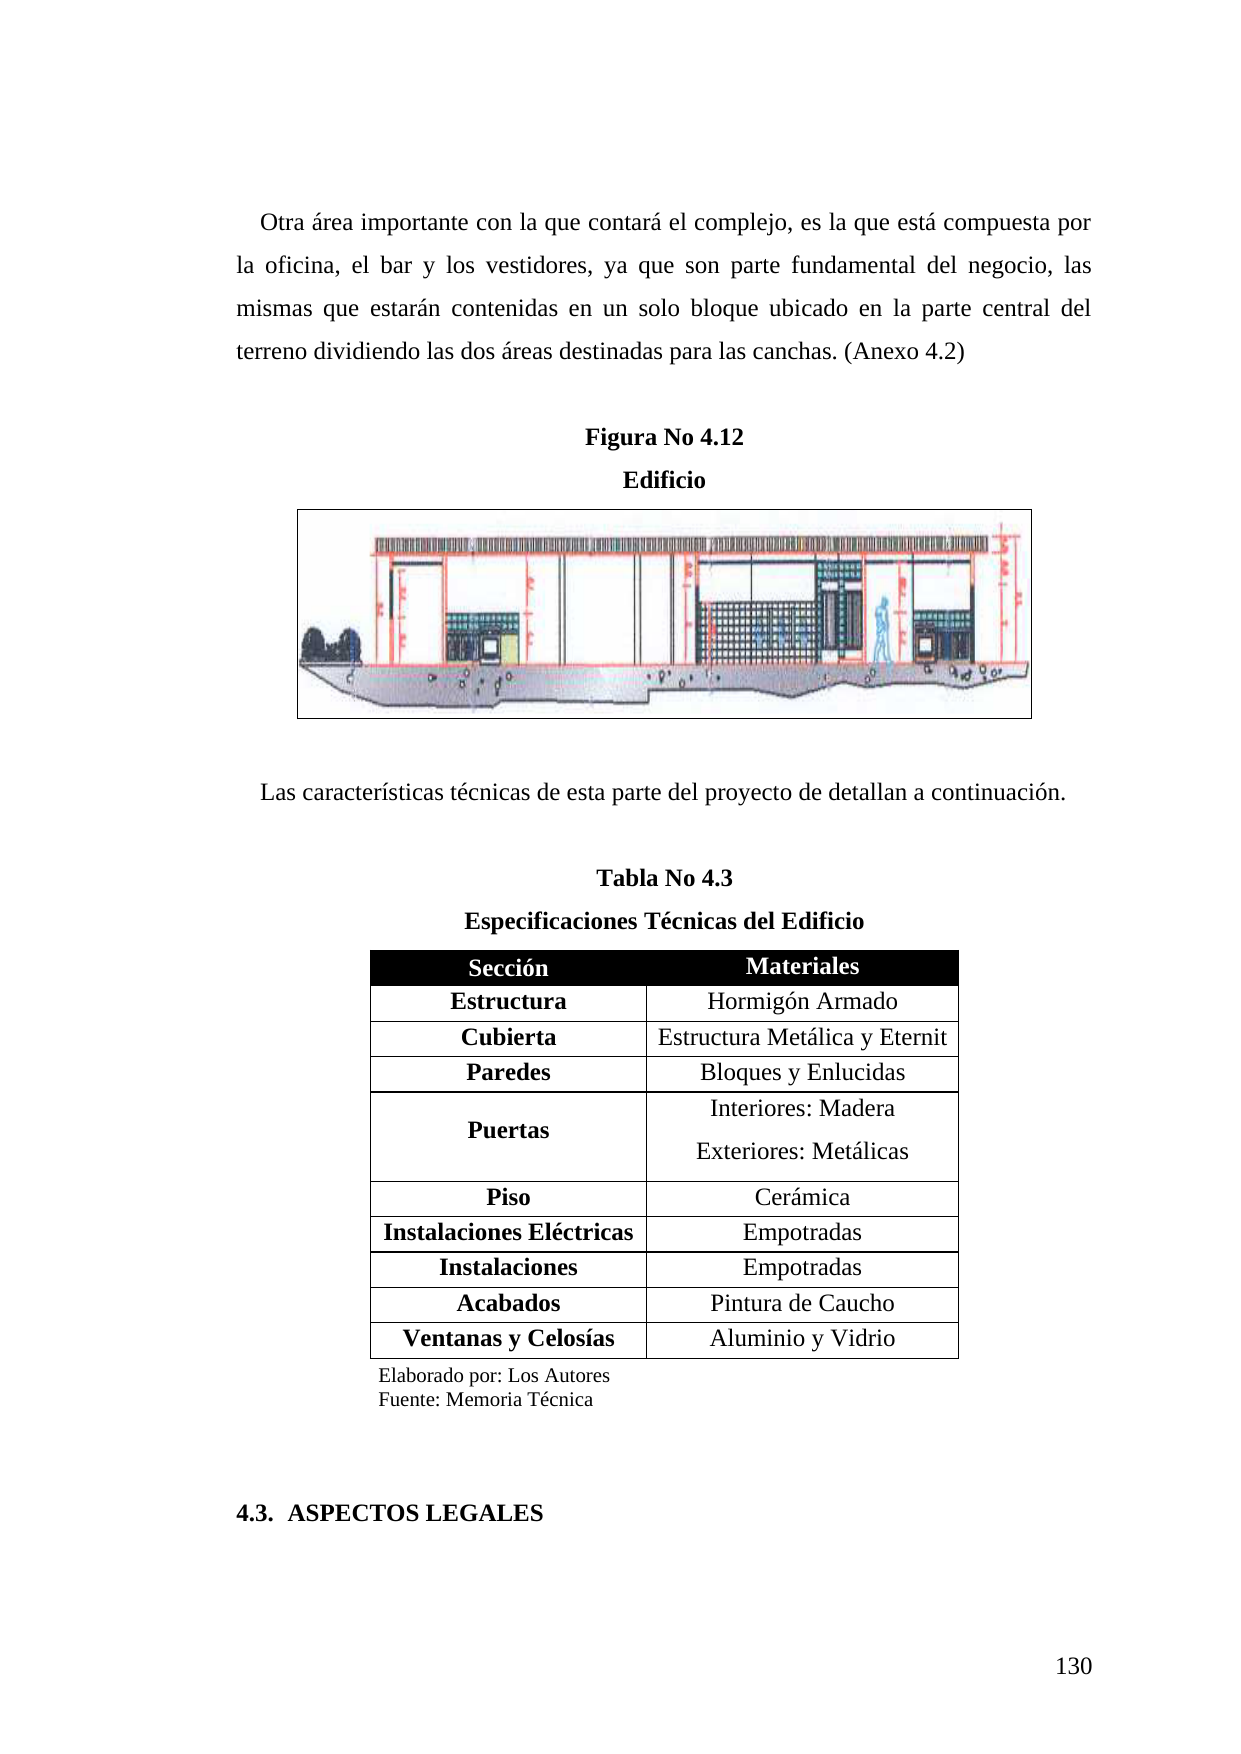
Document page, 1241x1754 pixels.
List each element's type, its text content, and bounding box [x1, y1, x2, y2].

text Especificaciones Técnicas del Edificio [236, 906, 1092, 935]
list ASPECTOS LEGALES [236, 1498, 1092, 1526]
table_cell Interiores: Madera Exteriores: Metálicas [647, 1093, 958, 1181]
table_cell Cubierta [371, 1022, 646, 1056]
table_cell Empotradas [647, 1253, 958, 1287]
table_cell Empotradas [647, 1217, 958, 1251]
text Tabla No 4.3 [236, 863, 1092, 892]
table_cell Piso [371, 1182, 646, 1216]
text Otra área importante con la que contará el complejo, es la que está compuesta por la oficina, el bar y los vestidores, ya que son parte fundamental del negocio, las mismas que estarán contenidas en un solo bloque ubicado en la parte central del terreno dividiendo las dos áreas destinadas para las canchas. (Anexo 4.2) [236, 207, 1092, 365]
table_cell Instalaciones Eléctricas [371, 1217, 646, 1251]
table_cell Estructura Metálica y Eternit [647, 1022, 958, 1056]
table_header Materiales [647, 951, 958, 985]
table_header Sección [371, 951, 646, 985]
table_cell Paredes [371, 1057, 646, 1091]
table_cell Instalaciones Sanitarias [371, 1253, 646, 1287]
table_cell Puertas [371, 1093, 646, 1181]
picture [298, 510, 1031, 718]
table_cell Estructura [371, 986, 646, 1021]
table_cell Ventanas y Celosías [371, 1323, 646, 1358]
table_cell Cerámica [647, 1182, 958, 1216]
table_cell Aluminio y Vidrio [647, 1323, 958, 1358]
text Figura No 4.12 [236, 422, 1092, 451]
text Elaborado por: Los Autores [236, 949, 1092, 1387]
table_cell Bloques y Enlucidas [647, 1057, 958, 1091]
table_cell Acabados [371, 1288, 646, 1322]
text Fuente: Memoria Técnica [236, 1387, 1092, 1411]
table_cell Pintura de Caucho [647, 1288, 958, 1322]
text Las características técnicas de esta parte del proyecto de detallan a continuación. [236, 777, 1092, 806]
table_cell Hormigón Armado [647, 986, 958, 1021]
text Edificio [236, 466, 1092, 494]
